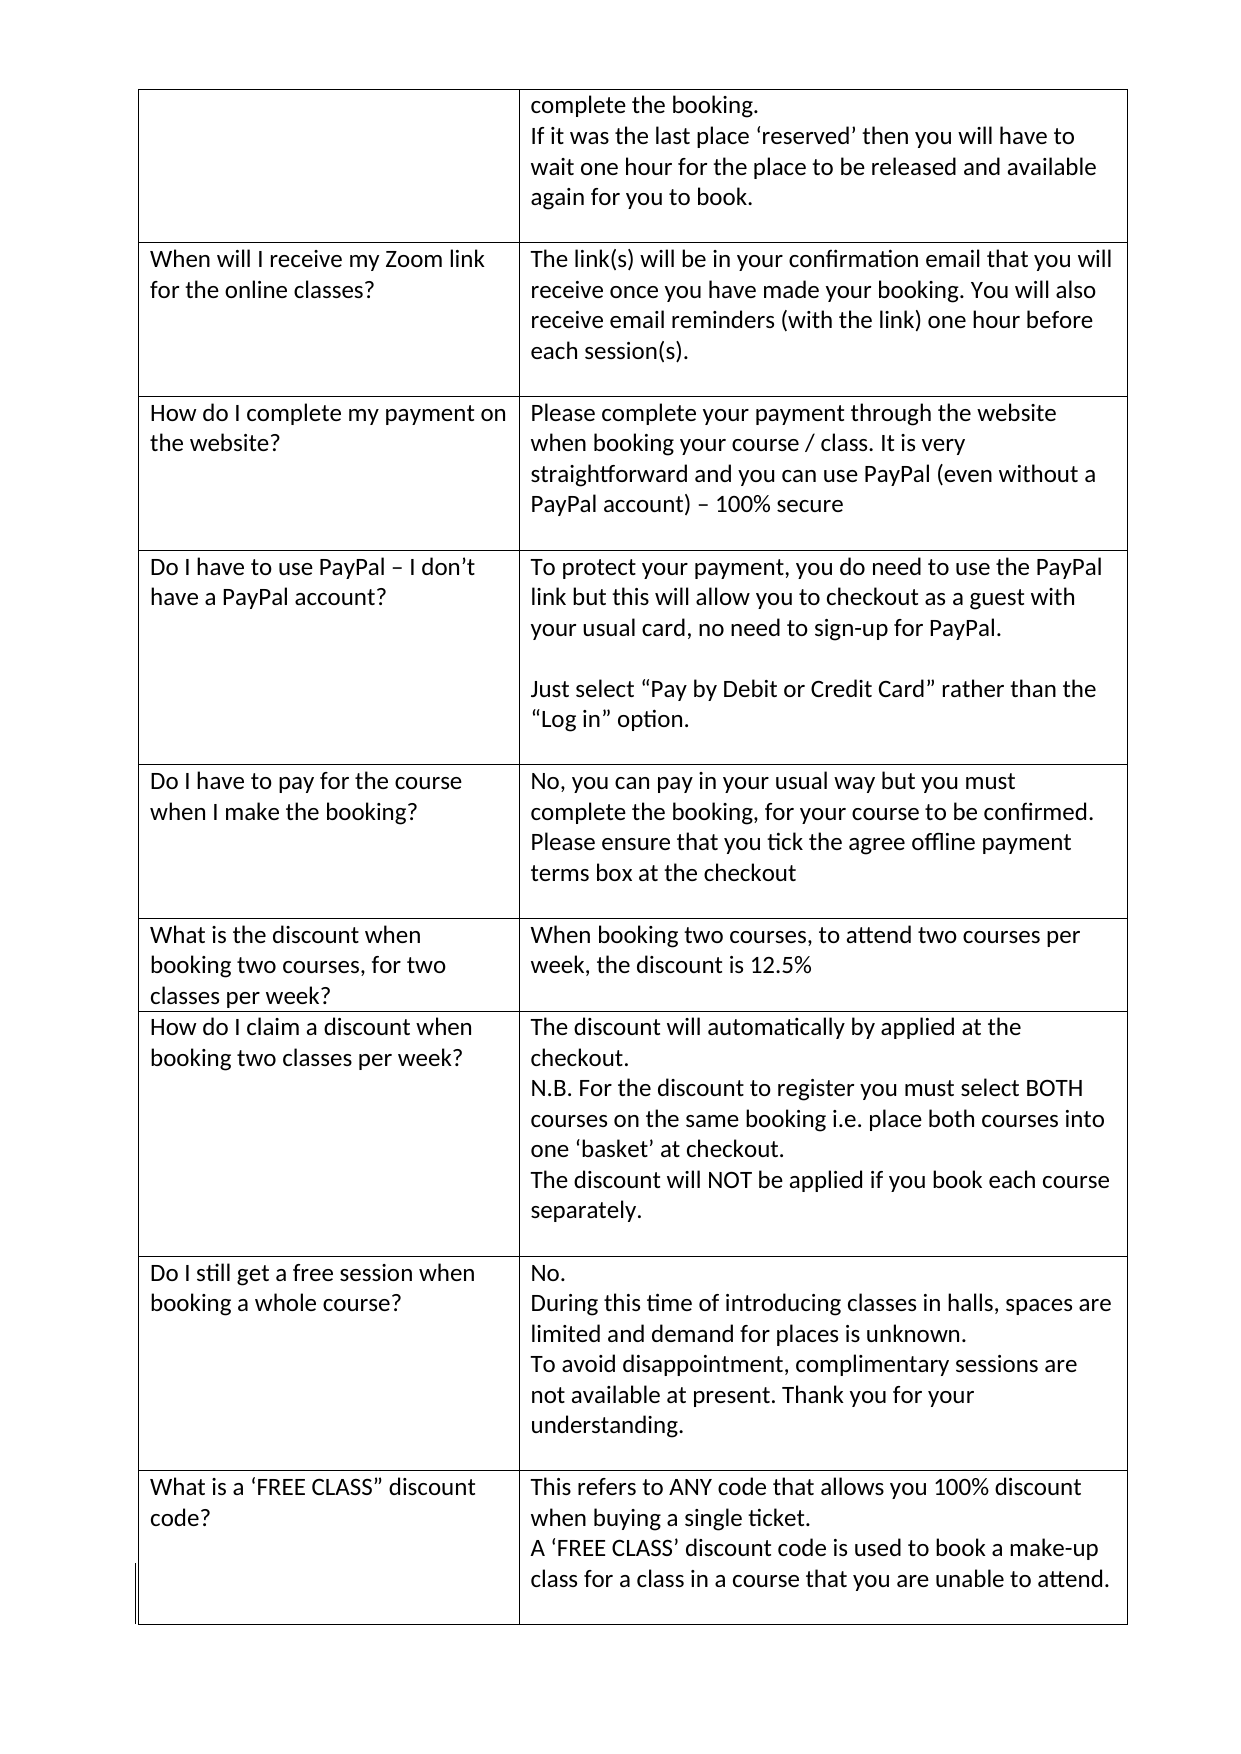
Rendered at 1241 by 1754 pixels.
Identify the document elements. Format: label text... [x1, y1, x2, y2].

table_cell When booking two courses, to attend two courses per week, the discount is 12.5% [520, 919, 1127, 1011]
table_cell When will I receive my Zoom link for the online classes? [139, 243, 519, 396]
table_cell The link(s) will be in your confirmation email that you will receive once you have made your booking. You will also receive email reminders (with the link) one hour before each session(s). [520, 243, 1127, 396]
table_cell Do I have to pay for the course when I make the booking? [139, 765, 519, 918]
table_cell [139, 90, 519, 242]
table_cell To protect your payment, you do need to use the PayPal link but this will allow you to checkout as a guest with your usual card, no need to sign-up for PayPal. Just select “Pay by Debit or Credit Card” rather than the “Log in” option. [520, 551, 1127, 764]
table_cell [520, 90, 1127, 242]
table_cell Do I have to use PayPal – I don’t have a PayPal account? [139, 551, 519, 764]
table_cell The discount will automatically by applied at the checkout. N.B. For the discount to register you must select BOTH courses on the same booking i.e. place both courses into one ‘basket’ at checkout. The discount will NOT be applied if you book each course separately. [520, 1012, 1127, 1256]
table_cell No. During this time of introducing classes in halls, spaces are limited and demand for places is unknown. To avoid disappointment, complimentary sessions are not available at present. Thank you for your understanding. [520, 1257, 1127, 1470]
table_cell Do I still get a free session when booking a whole course? [139, 1257, 519, 1470]
table_cell What is a ‘FREE CLASS” discount code? [139, 1471, 519, 1624]
table_cell How do I complete my payment on the website? [139, 397, 519, 549]
table_cell What is the discount when booking two courses, for two classes per week? [139, 919, 519, 1011]
table_cell No, you can pay in your usual way but you must complete the booking, for your course to be confirmed. Please ensure that you tick the agree offline payment terms box at the checkout [520, 765, 1127, 918]
table_cell Please complete your payment through the website when booking your course / class. It is very straightforward and you can use PayPal (even without a PayPal account) – 100% secure [520, 397, 1127, 549]
table_cell How do I claim a discount when booking two classes per week? [139, 1012, 519, 1256]
table_cell This refers to ANY code that allows you 100% discount when buying a single ticket. A ‘FREE CLASS’ discount code is used to book a make-up class for a class in a course that you are unable to attend. [520, 1471, 1127, 1624]
